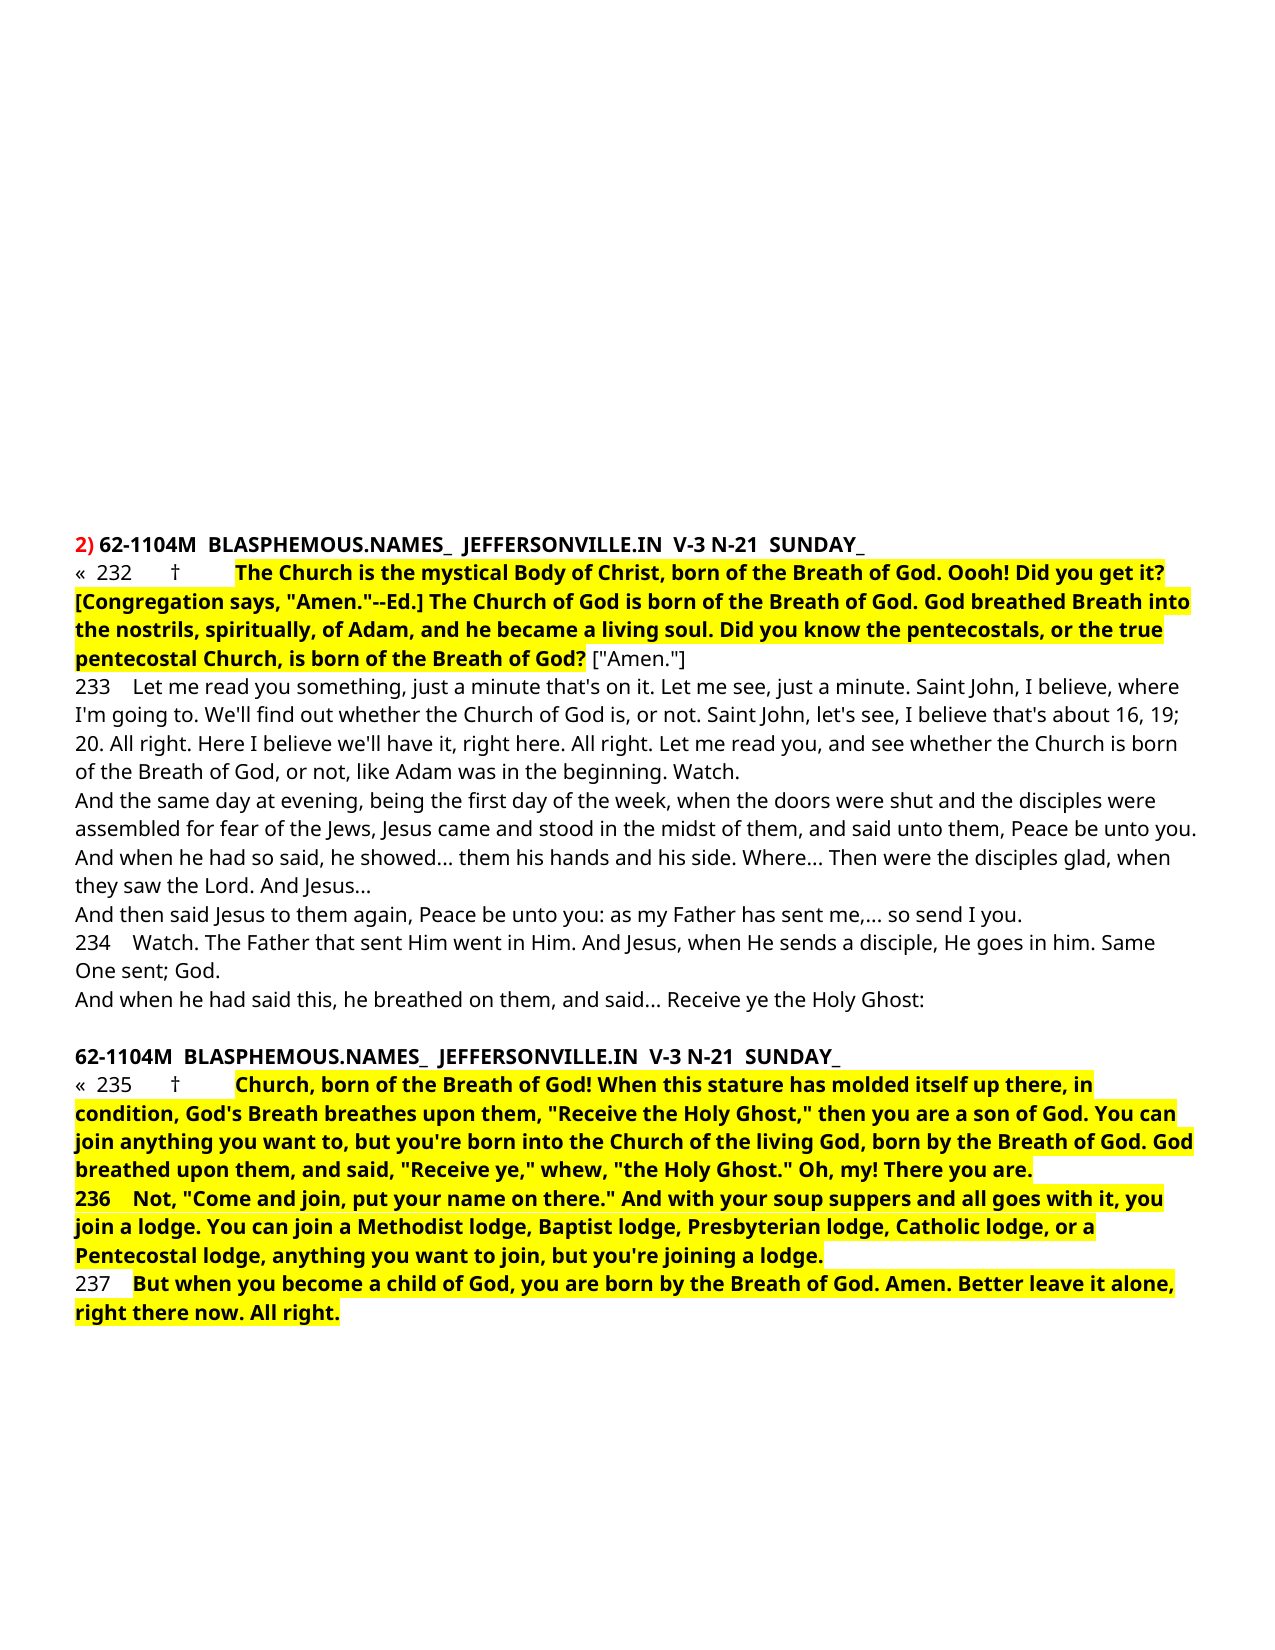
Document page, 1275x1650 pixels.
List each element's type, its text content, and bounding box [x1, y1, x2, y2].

text And when he had said this, he breathed on them, and said... Receive ye the Holy Ghost: [75, 985, 1200, 1013]
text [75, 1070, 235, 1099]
text 2) 62-1104M BLASPHEMOUS.NAMES_ JEFFERSONVILLE.IN V-3 N-21 SUNDAY_ [75, 530, 1200, 558]
text 62-1104M BLASPHEMOUS.NAMES_ JEFFERSONVILLE.IN V-3 N-21 SUNDAY_ [75, 1042, 1200, 1070]
text And when he had so said, he showed... them his hands and his side. Where... Then were the disciples glad, when they saw the Lord. And Jesus... [75, 843, 1200, 900]
text 236 Not, "Come and join, put your name on there." And with your soup suppers and all goes with it, you join a lodge. You can join a Methodist lodge, Baptist lodge, Presbyterian lodge, Catholic lodge, or a Pentecostal lodge, anything you want to join, but you're joining a lodge. [75, 1184, 1200, 1269]
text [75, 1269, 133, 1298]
text 233 Let me read you something, just a minute that's on it. Let me see, just a minute. Saint John, I believe, where I'm going to. We'll find out whether the Church of God is, or not. Saint John, let's see, I believe that's about 16, 19; 20. All right. Here I believe we'll have it, right here. All right. Let me read you, and see whether the Church is born of the Breath of God, or not, like Adam was in the beginning. Watch. [75, 672, 1200, 786]
text And then said Jesus to them again, Peace be unto you: as my Father has sent me,... so send I you. [75, 900, 1200, 928]
text 234 Watch. The Father that sent Him went in Him. And Jesus, when He sends a disciple, He goes in him. Same One sent; God. [75, 928, 1200, 985]
text « 232 † The Church is the mystical Body of Christ, born of the Breath of God. Oooh! Did you get it? [Congregation says, "Amen."--Ed.] The Church of God is born of the Breath of God. God breathed Breath into the nostrils, spiritually, of Adam, and he became a living soul. Did you know the pentecostals, or the true pentecostal Church, is born of the Breath of God? ["Amen."] [75, 558, 1200, 672]
text And the same day at evening, being the first day of the week, when the doors were shut and the disciples were assembled for fear of the Jews, Jesus came and stood in the midst of them, and said unto them, Peace be unto you. [75, 786, 1200, 843]
text 237 But when you become a child of God, you are born by the Breath of God. Amen. Better leave it alone, right there now. All right. [340, 1269, 1200, 1326]
